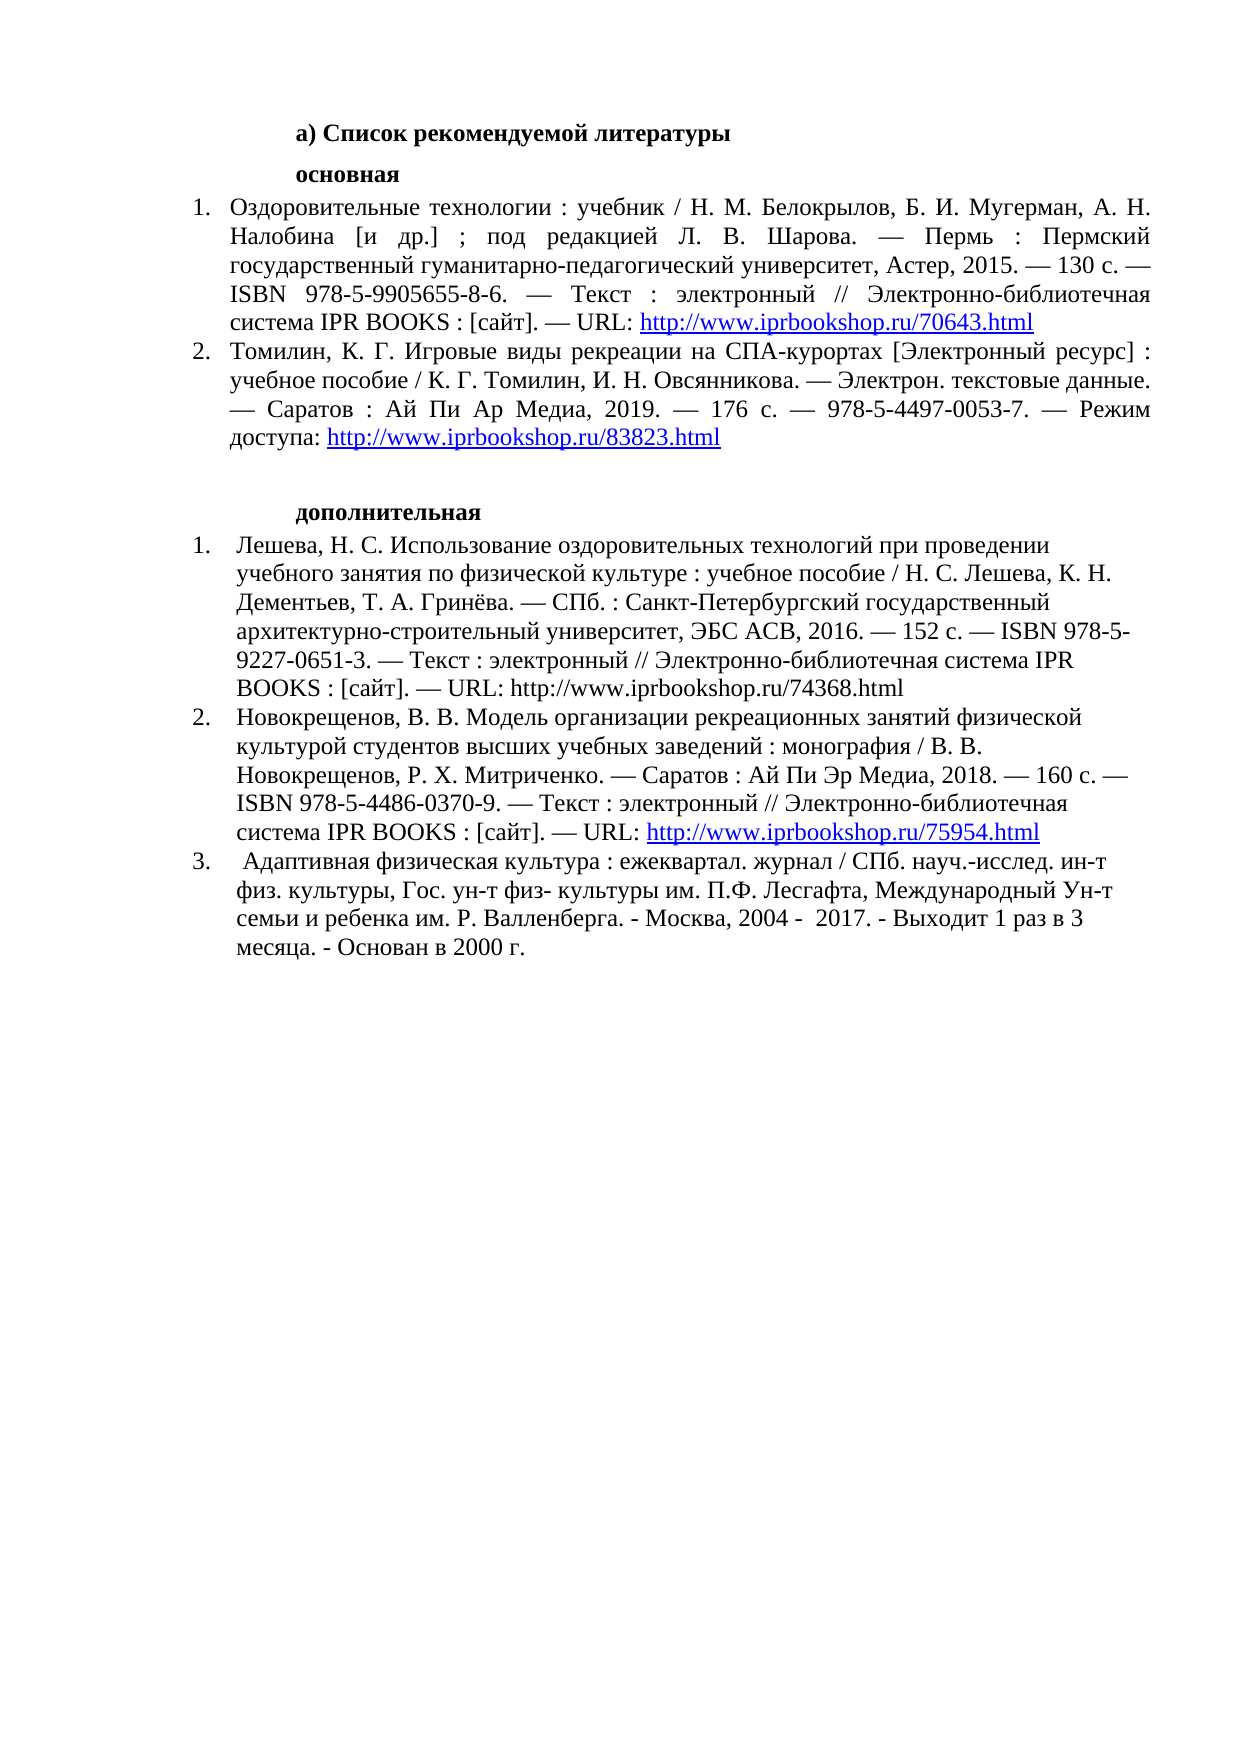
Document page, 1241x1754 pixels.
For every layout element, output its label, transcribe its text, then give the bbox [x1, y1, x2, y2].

list Адаптивная физическая культура : ежеквартал. журнал / СПб. науч.-исслед. ин-т физ. культуры, Гос. ун-т физ- культуры им. П.Ф. Лесгафта, Международный Ун-т семьи и ребенка им. Р. Валленберга. - Москва, 2004 - 2017. - Выходит 1 раз в 3 месяца. - Основан в 2000 г. [192, 846, 1152, 961]
list Оздоровительные технологии : учебник / Н. М. Белокрылов, Б. И. Мугерман, А. Н. Налобина [и др.] ; под редакцией Л. В. Шарова. — Пермь : Пермский государственный гуманитарно-педагогический университет, Астер, 2015. — 130 c. — ISBN 978-5-9905655-8-6. — Текст : электронный // Электронно-библиотечная система IPR BOOKS : [сайт]. — URL: http://www.iprbookshop.ru/70643.html [192, 192, 1152, 336]
text дополнительная [295, 497, 1152, 525]
list Лешева, Н. С. Использование оздоровительных технологий при проведении учебного занятия по физической культуре : учебное пособие / Н. С. Лешева, К. Н. Дементьев, Т. А. Гринёва. — СПб. : Санкт-Петербургский государственный архитектурно-строительный университет, ЭБС АСВ, 2016. — 152 c. — ISBN 978-5-9227-0651-3. — Текст : электронный // Электронно-библиотечная система IPR BOOKS : [сайт]. — URL: http://www.iprbookshop.ru/74368.html [192, 530, 1152, 702]
text основная [295, 159, 1152, 188]
text а) Список рекомендуемой литературы [177, 118, 1152, 147]
list Новокрещенов, В. В. Модель организации рекреационных занятий физической культурой студентов высших учебных заведений : монография / В. В. Новокрещенов, Р. Х. Митриченко. — Саратов : Ай Пи Эр Медиа, 2018. — 160 c. — ISBN 978-5-4486-0370-9. — Текст : электронный // Электронно-библиотечная система IPR BOOKS : [сайт]. — URL: http://www.iprbookshop.ru/75954.html [192, 702, 1152, 846]
list Томилин, К. Г. Игровые виды рекреации на СПА-курортах [Электронный ресурс] : учебное пособие / К. Г. Томилин, И. Н. Овсянникова. — Электрон. текстовые данные. — Саратов : Ай Пи Ар Медиа, 2019. — 176 c. — 978-5-4497-0053-7. — Режим доступа: http://www.iprbookshop.ru/83823.html [192, 336, 1152, 451]
